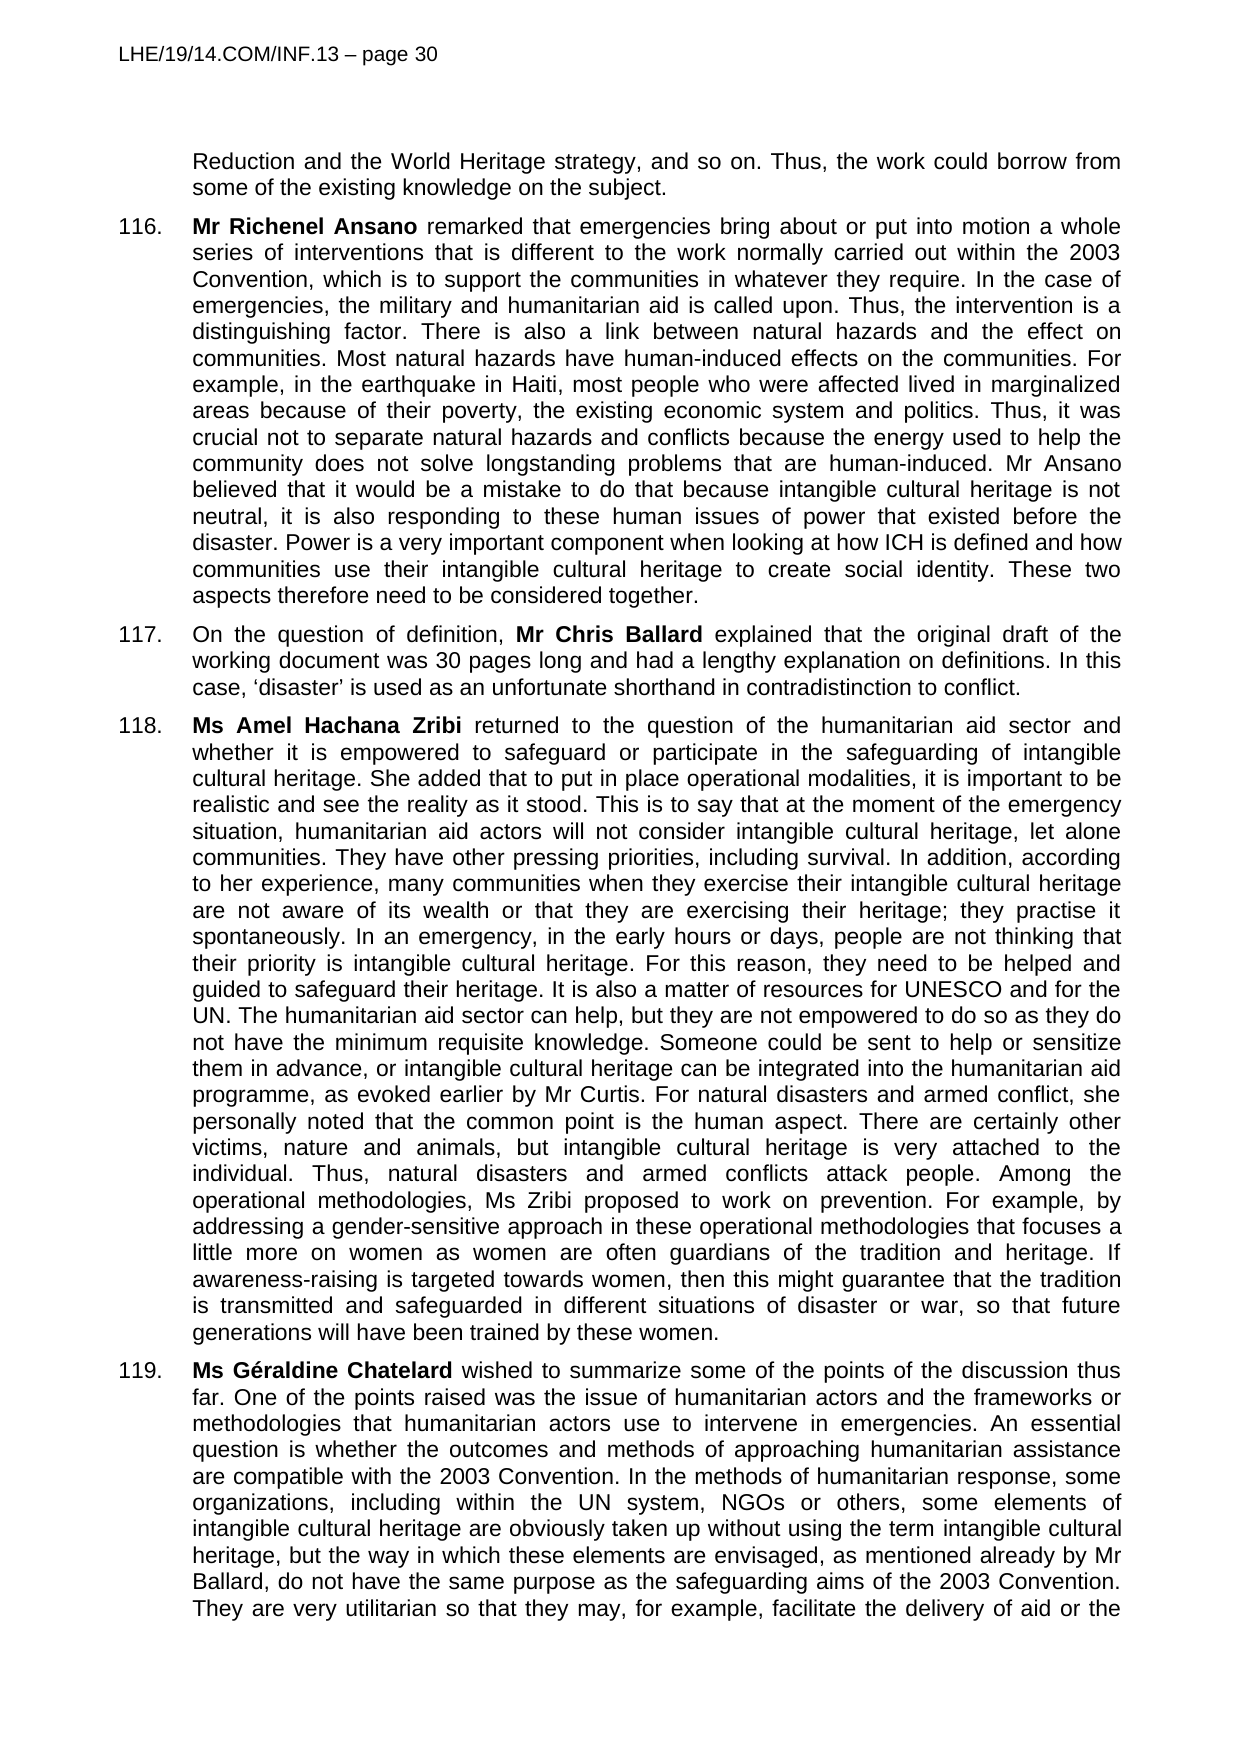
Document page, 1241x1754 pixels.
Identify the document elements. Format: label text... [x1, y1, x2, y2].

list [118, 1357, 1122, 1621]
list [118, 148, 1122, 200]
list Ms Amel Hachana Zribi returned to the question of the humanitarian aid sector and whether it is empowered to safeguard or participate in the safeguarding of intangible cultural heritage. She added that to put in place operational modalities, it is important to be realistic and see the reality as it stood. This is to say that at the moment of the emergency situation, humanitarian aid actors will not consider intangible cultural heritage, let alone communities. They have other pressing priorities, including survival. In addition, according to her experience, many communities when they exercise their intangible cultural heritage are not aware of its wealth or that they are exercising their heritage; they practise it spontaneously. In an emergency, in the early hours or days, people are not thinking that their priority is intangible cultural heritage. For this reason, they need to be helped and guided to safeguard their heritage. It is also a matter of resources for UNESCO and for the UN. The humanitarian aid sector can help, but they are not empowered to do so as they do not have the minimum requisite knowledge. Someone could be sent to help or sensitize them in advance, or intangible cultural heritage can be integrated into the humanitarian aid programme, as evoked earlier by Mr Curtis. For natural disasters and armed conflict, she personally noted that the common point is the human aspect. There are certainly other victims, nature and animals, but intangible cultural heritage is very attached to the individual. Thus, natural disasters and armed conflicts attack people. Among the operational methodologies, Ms Zribi proposed to work on prevention. For example, by addressing a gender-sensitive approach in these operational methodologies that focuses a little more on women as women are often guardians of the tradition and heritage. If awareness-raising is targeted towards women, then this might guarantee that the tradition is transmitted and safeguarded in different situations of disaster or war, so that future generations will have been trained by these women. [118, 712, 1122, 1345]
list On the question of definition, Mr Chris Ballard explained that the original draft of the working document was 30 pages long and had a lengthy explanation on definitions. In this case, ‘disaster’ is used as an unfortunate shorthand in contradistinction to conflict. [118, 621, 1122, 700]
list Mr Richenel Ansano remarked that emergencies bring about or put into motion a whole series of interventions that is different to the work normally carried out within the 2003 Convention, which is to support the communities in whatever they require. In the case of emergencies, the military and humanitarian aid is called upon. Thus, the intervention is a distinguishing factor. There is also a link between natural hazards and the effect on communities. Most natural hazards have human-induced effects on the communities. For example, in the earthquake in Haiti, most people who were affected lived in marginalized areas because of their poverty, the existing economic system and politics. Thus, it was crucial not to separate natural hazards and conflicts because the energy used to help the community does not solve longstanding problems that are human-induced. Mr Ansano believed that it would be a mistake to do that because intangible cultural heritage is not neutral, it is also responding to these human issues of power that existed before the disaster. Power is a very important component when looking at how ICH is defined and how communities use their intangible cultural heritage to create social identity. These two aspects therefore need to be considered together. [118, 213, 1122, 608]
